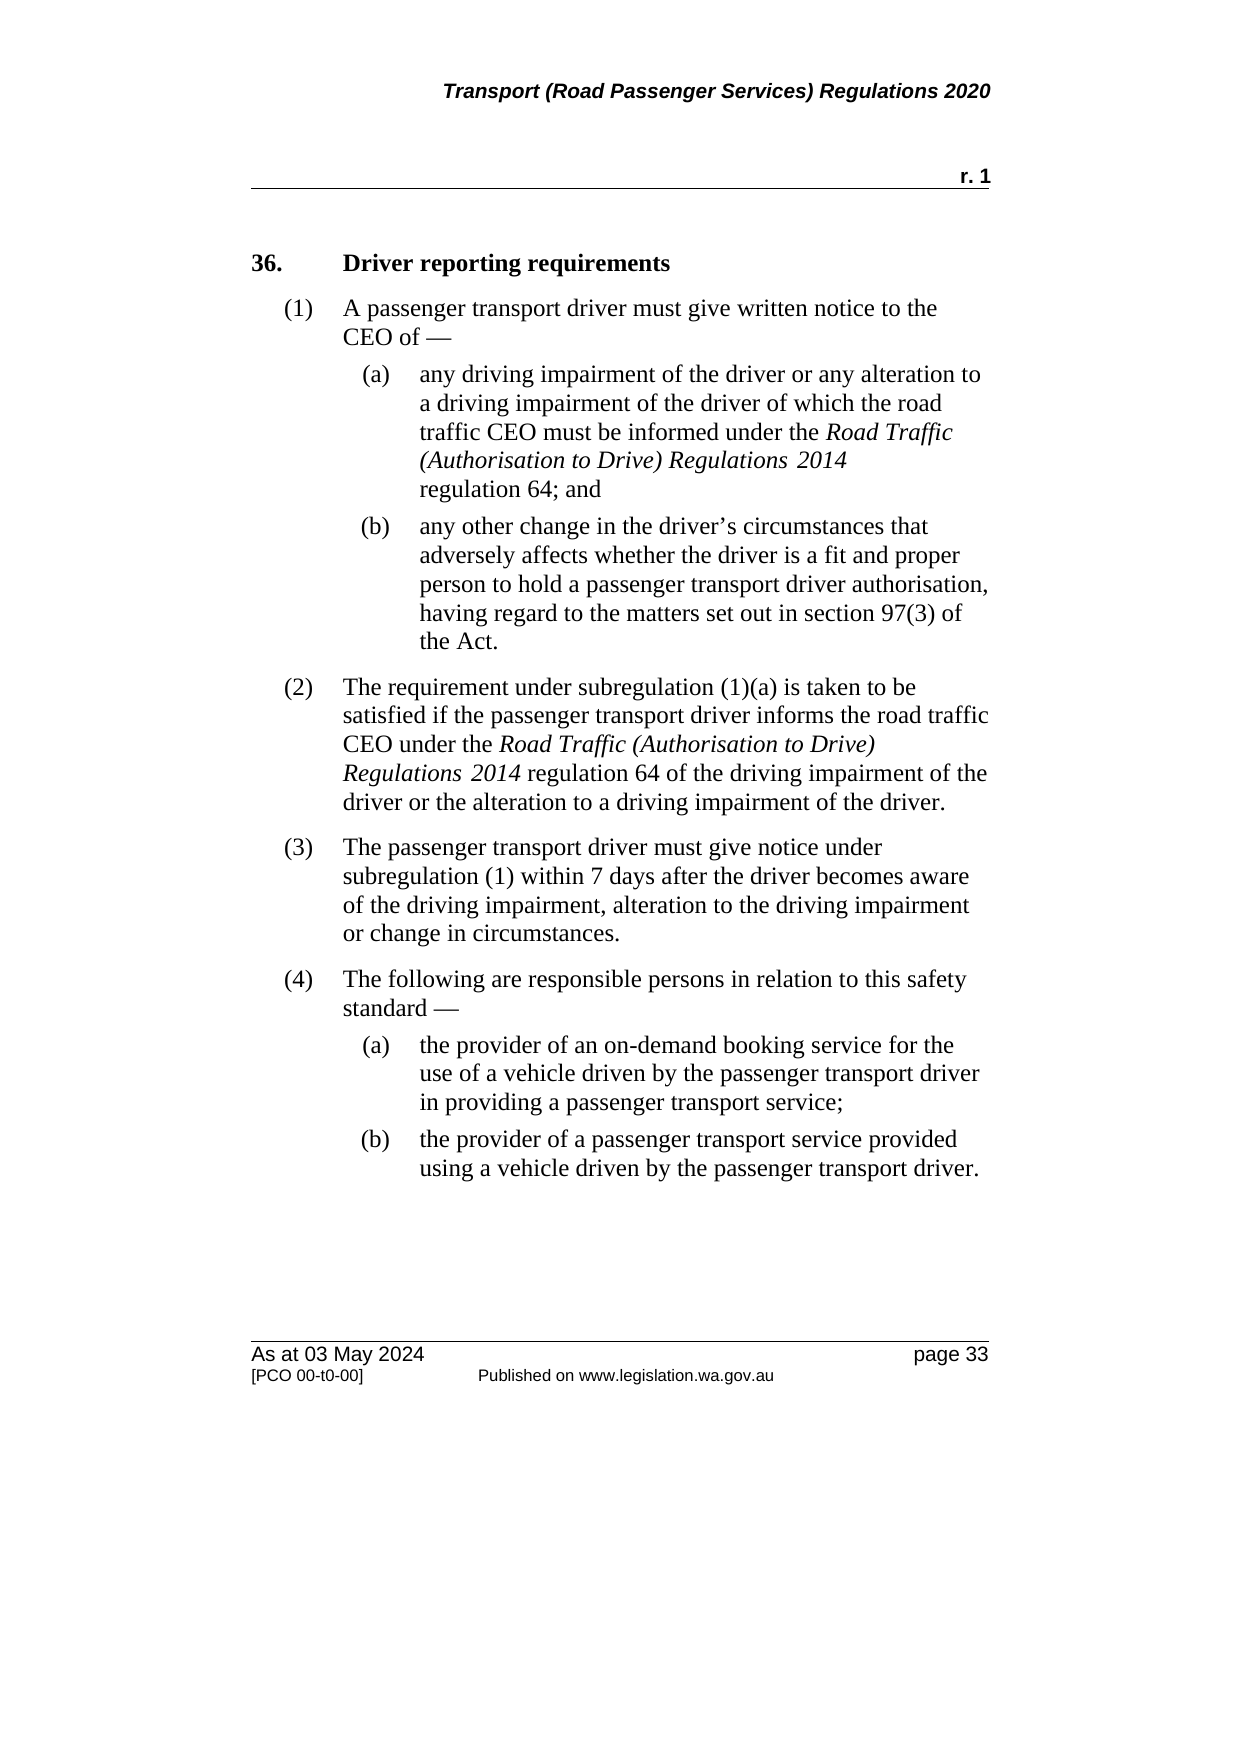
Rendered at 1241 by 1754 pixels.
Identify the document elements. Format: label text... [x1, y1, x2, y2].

text (b) the provider of a passenger transport service provided using a vehicle driven by the passenger transport driver. [251, 1124, 989, 1182]
subtitle 36. Driver reporting requirements [251, 248, 989, 277]
text (4) The following are responsible persons in relation to this safety standard — [251, 964, 989, 1021]
text (a) the provider of an on-demand booking service for the use of a vehicle driven by the passenger transport driver in providing a passenger transport service; [251, 1030, 989, 1116]
text (1) A passenger transport driver must give written notice to the CEO of — [251, 293, 989, 351]
text (b) any other change in the driver’s circumstances that adversely affects whether the driver is a fit and proper person to hold a passenger transport driver authorisation, having regard to the matters set out in section 97(3) of the Act. [251, 511, 989, 655]
text (a) any driving impairment of the driver or any alteration to a driving impairment of the driver of which the road traffic CEO must be informed under the Road Traffic (Authorisation to Drive) Regulations 2014 regulation 64; and [251, 359, 989, 503]
text (2) The requirement under subregulation (1)(a) is taken to be satisfied if the passenger transport driver informs the road traffic CEO under the Road Traffic (Authorisation to Drive) Regulations 2014 regulation 64 of the driving impairment of the driver or the alteration to a driving impairment of the driver. [251, 672, 989, 816]
text (3) The passenger transport driver must give notice under subregulation (1) within 7 days after the driver becomes aware of the driving impairment, alteration to the driving impairment or change in circumstances. [251, 832, 989, 947]
